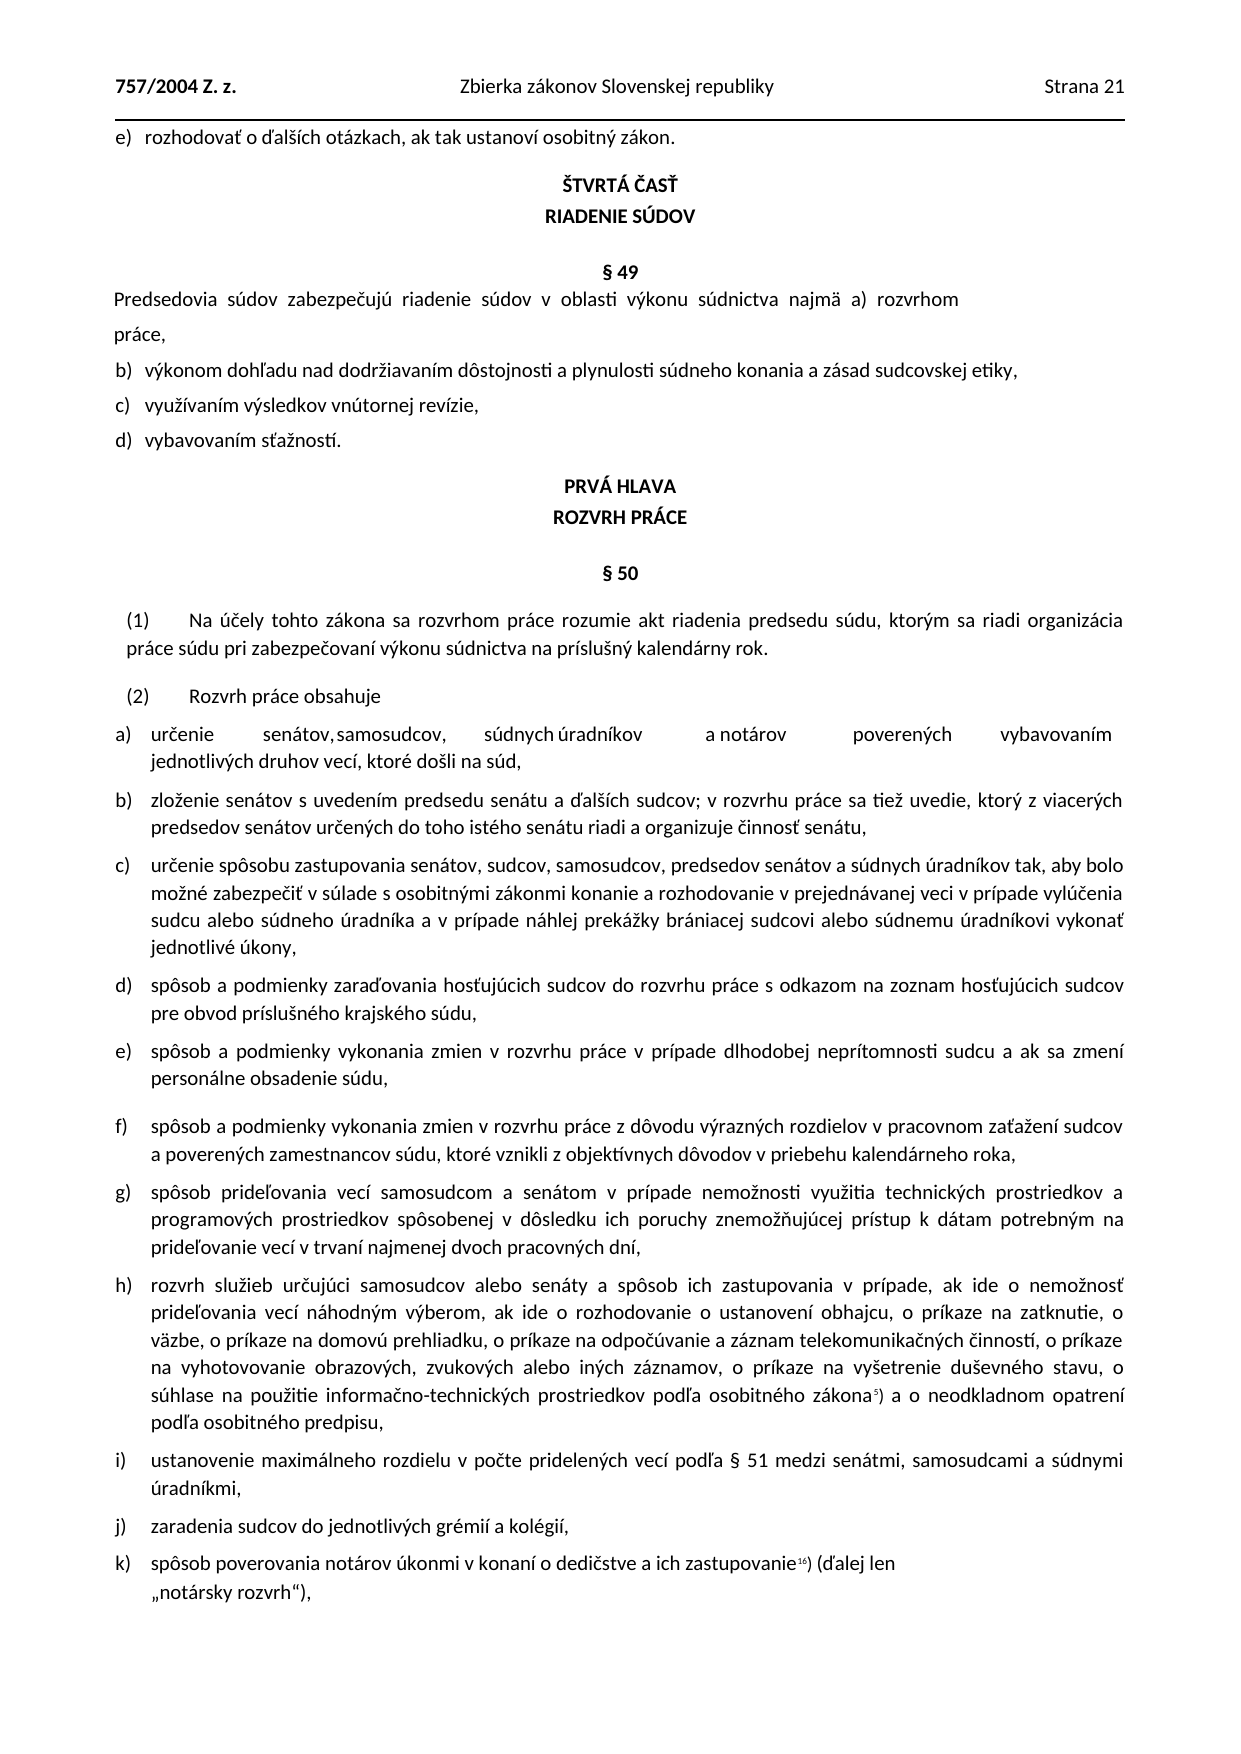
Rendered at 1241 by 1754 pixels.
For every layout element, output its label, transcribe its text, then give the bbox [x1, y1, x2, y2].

list spôsob a podmienky vykonania zmien v rozvrhu práce v prípade dlhodobej neprítomnosti sudcu a ak sa zmení personálne obsadenie súdu, [115, 1038, 1125, 1091]
list spôsob poverovania notárov úkonmi v konaní o dedičstve a ich zastupovanie16) (ďalej len [115, 1551, 1125, 1576]
text „notársky rozvrh“), [151, 1579, 1125, 1604]
list spôsob a podmienky zaraďovania hosťujúcich sudcov do rozvrhu práce s odkazom na zoznam hosťujúcich sudcov pre obvod príslušného krajského súdu, [115, 973, 1125, 1025]
list zaradenia sudcov do jednotlivých grémií a kolégií, [115, 1513, 1125, 1538]
list spôsob prideľovania vecí samosudcom a senátom v prípade nemožnosti využitia technických prostriedkov a programových prostriedkov spôsobenej v dôsledku ich poruchy znemožňujúcej prístup k dátam potrebným na prideľovanie vecí v trvaní najmenej dvoch pracovných dní, [115, 1179, 1125, 1259]
list vybavovaním sťažností. [115, 428, 1125, 453]
text ROZVRH PRÁCE [156, 504, 1084, 529]
list Na účely tohto zákona sa rozvrhom práce rozumie akt riadenia predsedu súdu, ktorým sa riadi organizácia práce súdu pri zabezpečovaní výkonu súdnictva na príslušný kalendárny rok. [126, 607, 1125, 660]
list zloženie senátov s uvedením predsedu senátu a ďalších sudcov; v rozvrhu práce sa tiež uvedie, ktorý z viacerých predsedov senátov určených do toho istého senátu riadi a organizuje činnosť senátu, [115, 787, 1125, 839]
text Predsedovia súdov zabezpečujú riadenie súdov v oblasti výkonu súdnictva najmä a) rozvrhom práce, [113, 286, 960, 347]
list Rozvrh práce obsahuje [126, 683, 1125, 708]
list využívaním výsledkov vnútornej revízie, [115, 393, 1125, 418]
list spôsob a podmienky vykonania zmien v rozvrhu práce z dôvodu výrazných rozdielov v pracovnom zaťažení sudcov a poverených zamestnancov súdu, ktoré vznikli z objektívnych dôvodov v priebehu kalendárneho roka, [115, 1114, 1125, 1167]
list výkonom dohľadu nad dodržiavaním dôstojnosti a plynulosti súdneho konania a zásad sudcovskej etiky, [115, 357, 1125, 382]
list určenie spôsobu zastupovania senátov, sudcov, samosudcov, predsedov senátov a súdnych úradníkov tak, aby bolo možné zabezpečiť v súlade s osobitnými zákonmi konanie a rozhodovanie v prejednávanej veci v prípade vylúčenia sudcu alebo súdneho úradníka a v prípade náhlej prekážky brániacej sudcovi alebo súdnemu úradníkovi vykonať jednotlivé úkony, [115, 852, 1125, 960]
text ŠTVRTÁ ČASŤ [156, 173, 1084, 198]
text RIADENIE SÚDOV [156, 203, 1084, 229]
list ustanovenie maximálneho rozdielu v počte pridelených vecí podľa § 51 medzi senátmi, samosudcami a súdnymi úradníkmi, [115, 1447, 1125, 1500]
list určenie senátov, samosudcov, súdnych úradníkov a notárov poverených vybavovaním jednotlivých druhov vecí, ktoré došli na súd, [115, 721, 1125, 774]
text § 49 [156, 259, 1084, 284]
list rozhodovať o ďalších otázkach, ak tak ustanoví osobitný zákon. [115, 101, 1125, 150]
list rozvrh služieb určujúci samosudcov alebo senáty a spôsob ich zastupovania v prípade, ak ide o nemožnosť prideľovania vecí náhodným výberom, ak ide o rozhodovanie o ustanovení obhajcu, o príkaze na zatknutie, o väzbe, o príkaze na domovú prehliadku, o príkaze na odpočúvanie a záznam telekomunikačných činností, o príkaze na vyhotovovanie obrazových, zvukových alebo iných záznamov, o príkaze na vyšetrenie duševného stavu, o súhlase na použitie informačno-technických prostriedkov podľa osobitného zákona5) a o neodkladnom opatrení podľa osobitného predpisu, [115, 1272, 1125, 1434]
text PRVÁ HLAVA [156, 473, 1084, 499]
text § 50 [156, 560, 1084, 586]
